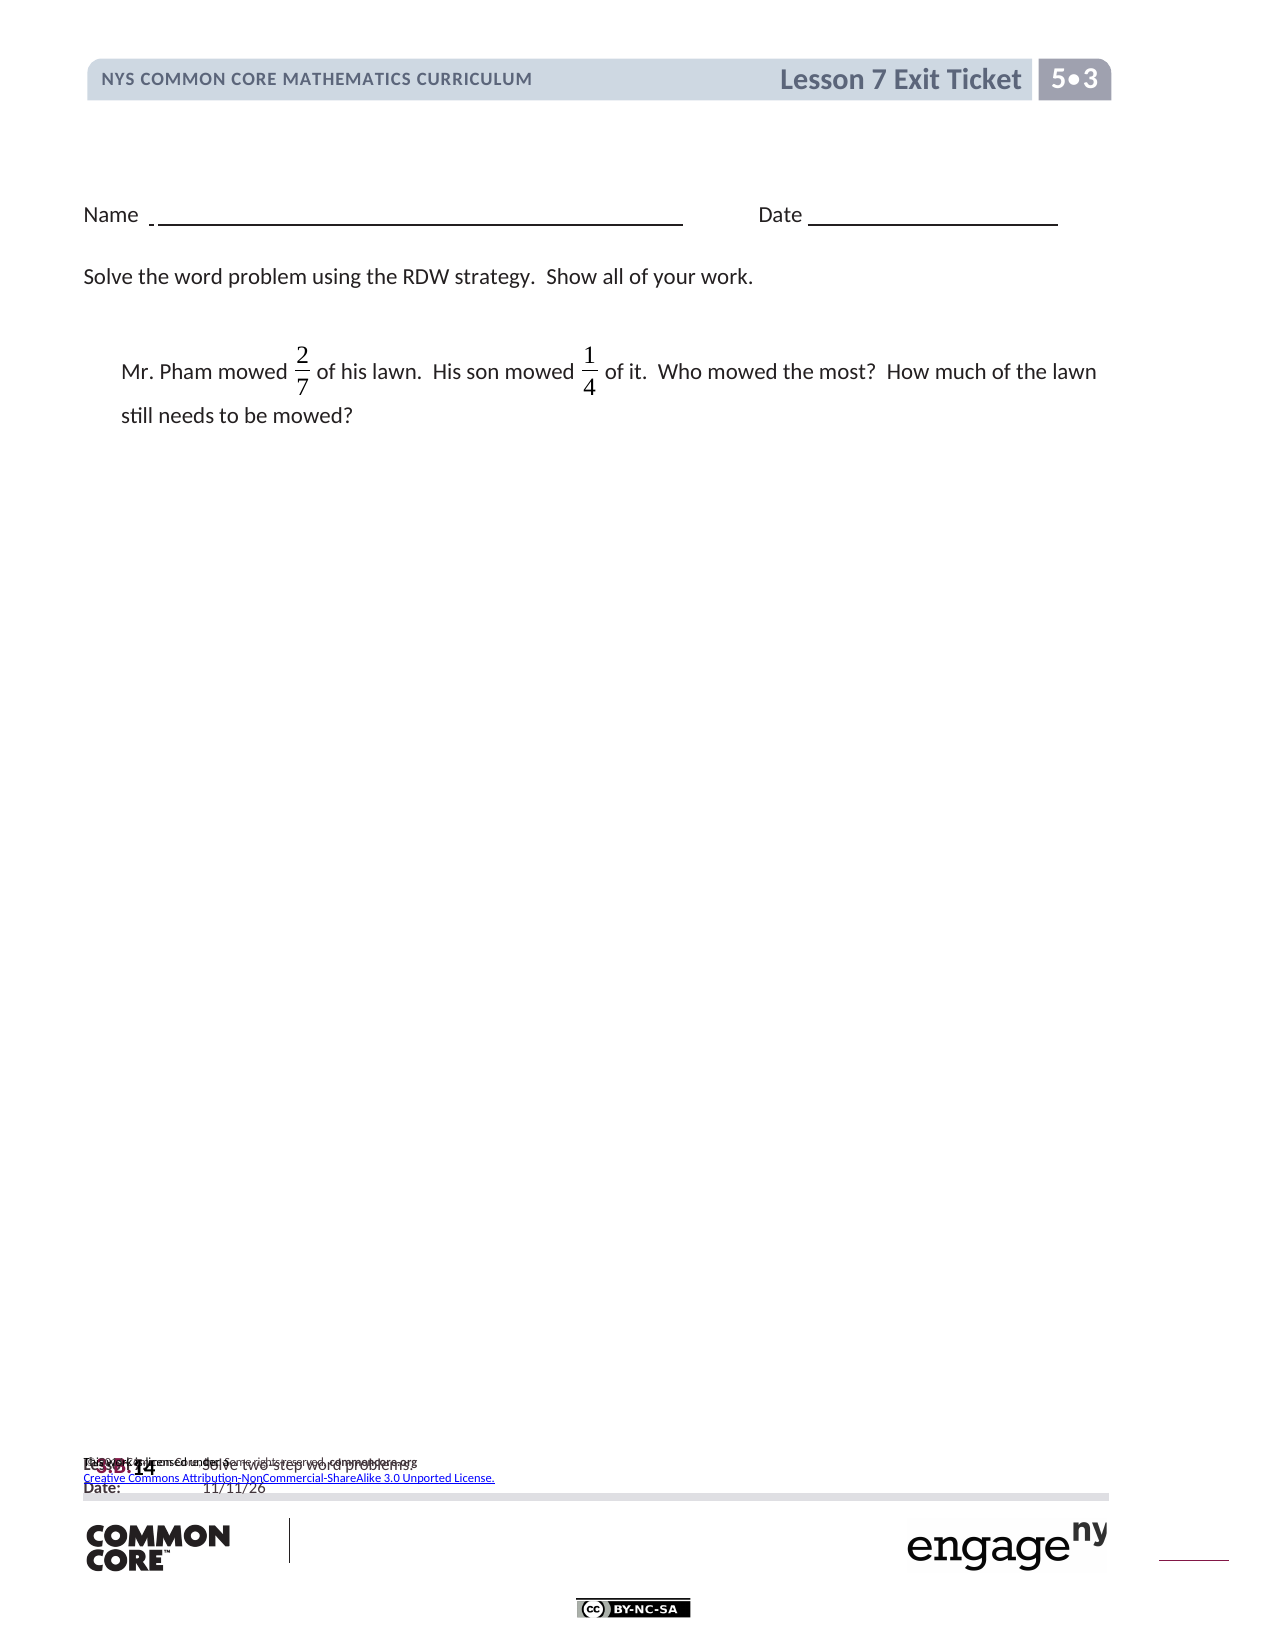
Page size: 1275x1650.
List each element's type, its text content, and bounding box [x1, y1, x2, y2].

text Mr. Pham mowed of his lawn. His son mowed of it. Who mowed the most? How much of the lawn still needs to be mowed? [121, 342, 1108, 429]
text Name Date [83, 200, 1108, 228]
picture [81, 1519, 234, 1577]
text Solve the word problem using the RDW strategy. Show all of your work. [83, 263, 1108, 290]
picture [906, 1518, 1107, 1573]
picture [574, 1598, 691, 1618]
